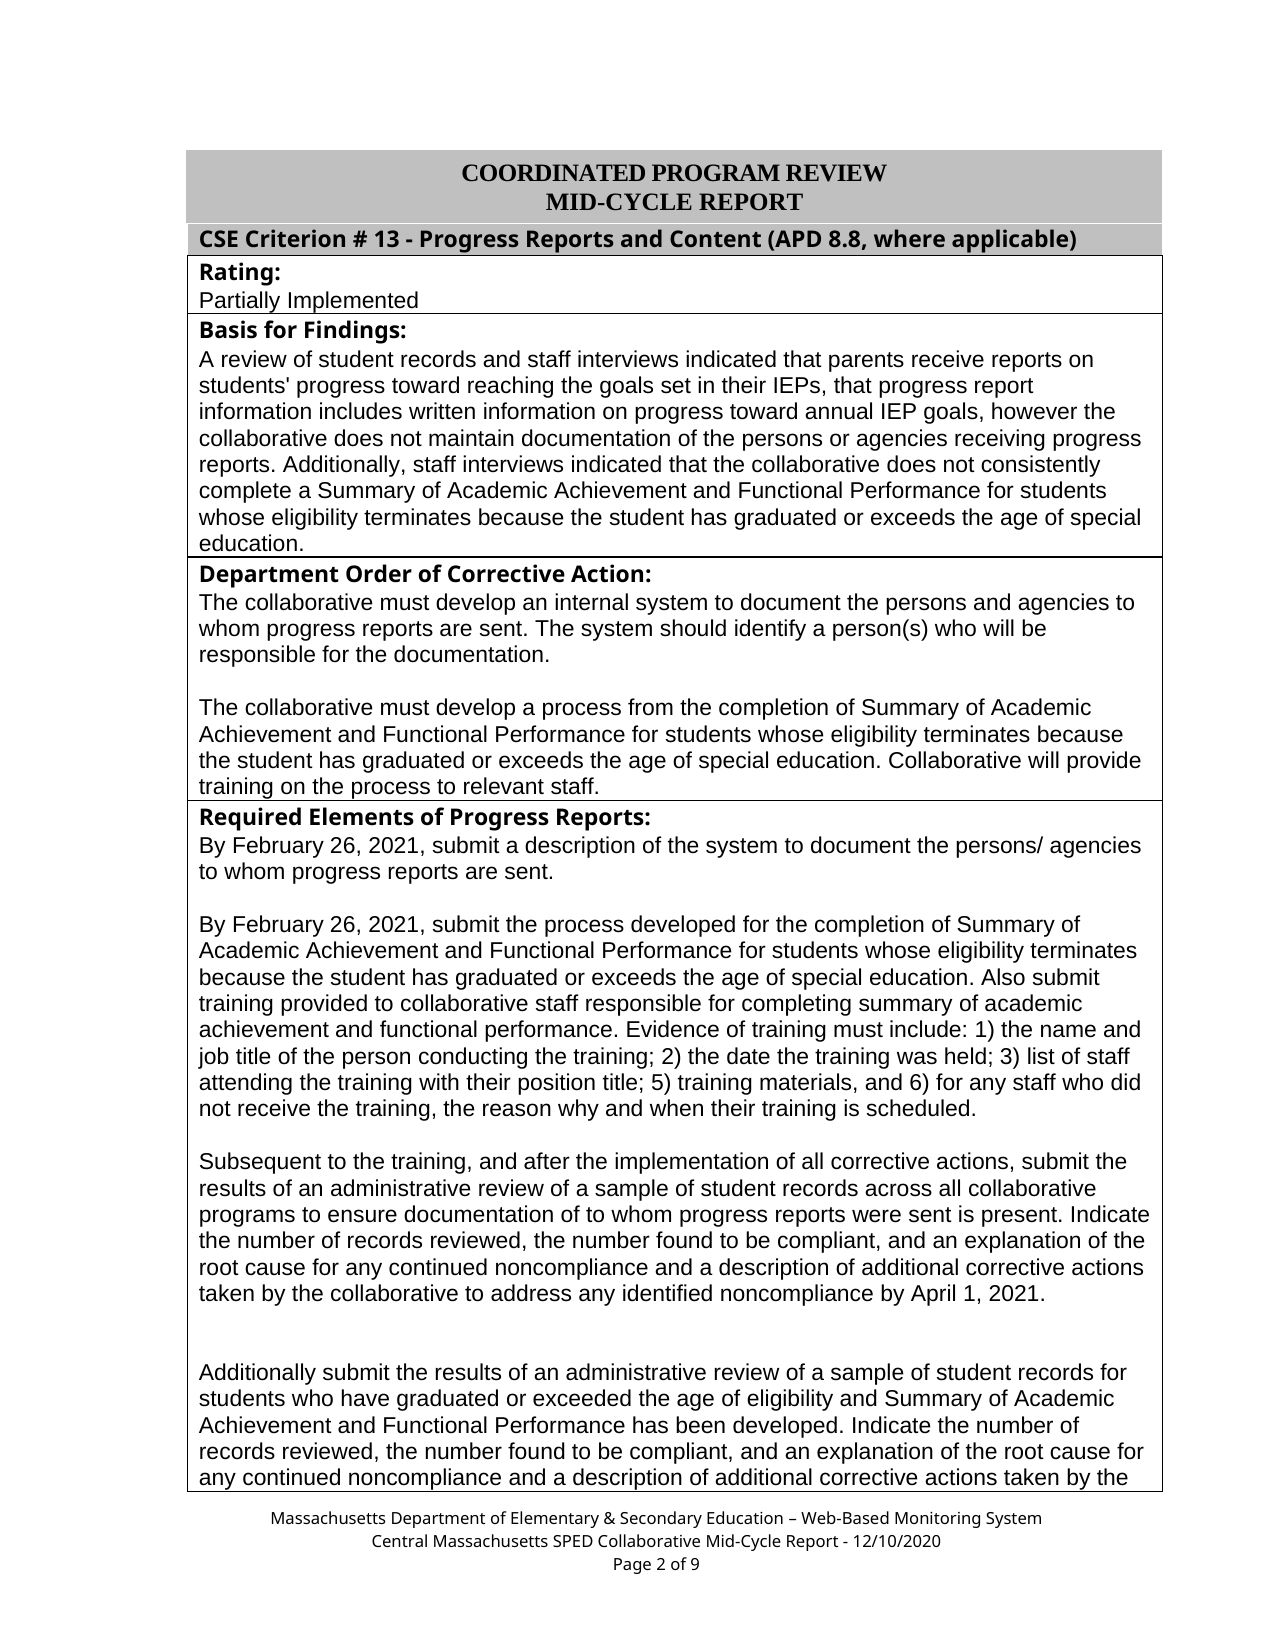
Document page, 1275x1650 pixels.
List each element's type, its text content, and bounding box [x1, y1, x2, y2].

table_cell CSE Criterion # 13 - Progress Reports and Content (APD 8.8, where applicable) [188, 224, 1162, 255]
table_cell A review of student records and staff interviews indicated that parents receive reports on students' progress toward reaching the goals set in their IEPs, that progress report information includes written information on progress toward annual IEP goals, however the collaborative does not maintain documentation of the persons or agencies receiving progress reports. Additionally, staff interviews indicated that the collaborative does not consistently complete a Summary of Academic Achievement and Functional Performance for students whose eligibility terminates because the student has graduated or exceeds the age of special education. [188, 346, 1162, 556]
table_cell COORDINATED PROGRAM REVIEW MID-CYCLE REPORT [186, 150, 1162, 223]
table_cell Department Order of Corrective Action: [188, 558, 1162, 589]
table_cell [188, 832, 1162, 1491]
table_cell Basis for Findings: [188, 314, 1162, 346]
table_cell The collaborative must develop an internal system to document the persons and agencies to whom progress reports are sent. The system should identify a person(s) who will be responsible for the documentation. The collaborative must develop a process from the completion of Summary of Academic Achievement and Functional Performance for students whose eligibility terminates because the student has graduated or exceeds the age of special education. Collaborative will provide training on the process to relevant staff. [188, 589, 1162, 799]
table_cell Rating: [188, 256, 1162, 287]
table_cell Partially Implemented [188, 287, 1162, 313]
table_cell Required Elements of Progress Reports: [188, 801, 1162, 832]
